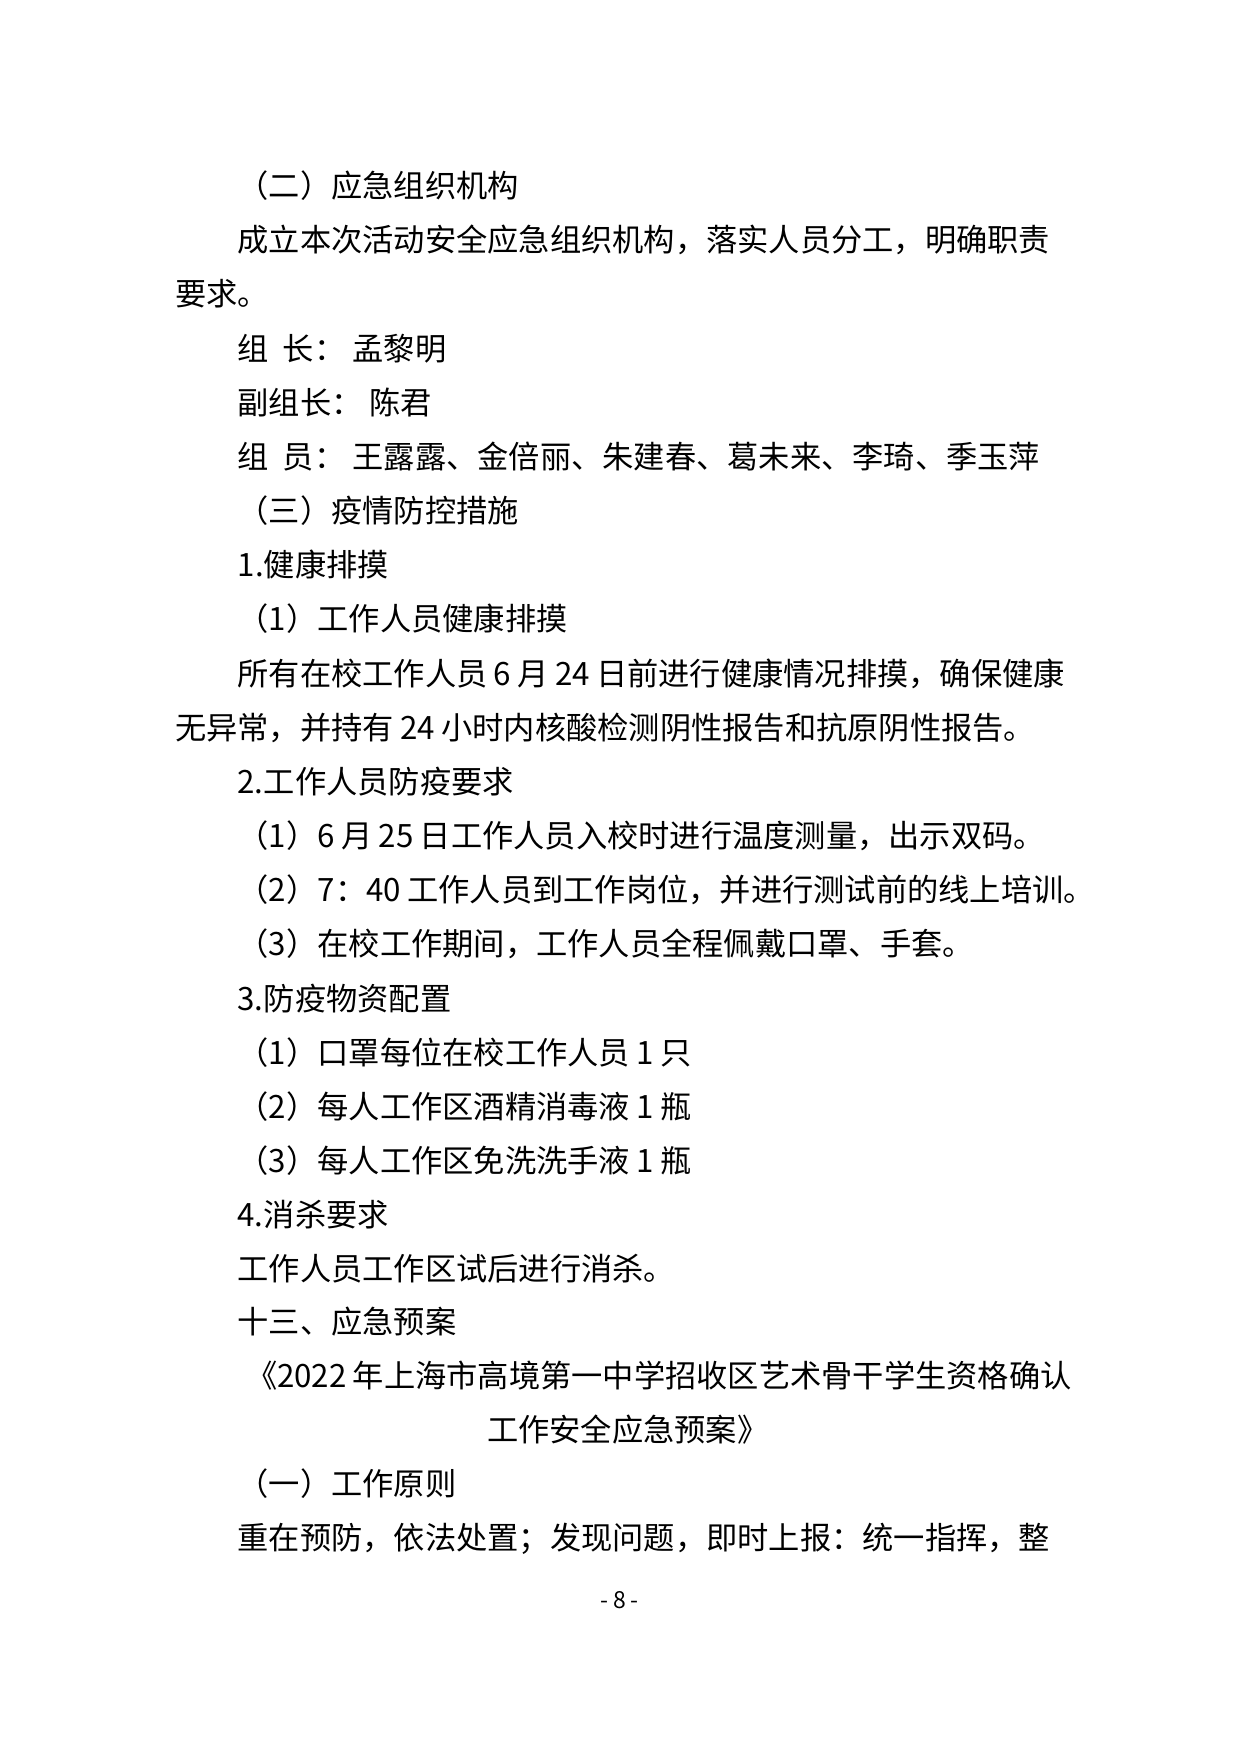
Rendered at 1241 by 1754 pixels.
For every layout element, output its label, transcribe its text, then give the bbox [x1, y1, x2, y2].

text 3.防疫物资配置 [175, 967, 1080, 1021]
text 2.工作人员防疫要求 [175, 750, 1080, 804]
text （3）在校工作期间，工作人员全程佩戴口罩、手套。 [175, 912, 1080, 967]
text 所有在校工作人员6月24日前进行健康情况排摸，确保健康无异常，并持有24小时内核酸检测阴性报告和抗原阴性报告。 [175, 642, 1080, 750]
text （1）工作人员健康排摸 [175, 587, 1080, 642]
text 成立本次活动安全应急组织机构，落实人员分工，明确职责要求。 [175, 208, 1080, 317]
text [175, 1506, 1080, 1560]
text 副组长： 陈君 [175, 371, 1080, 425]
text （1）6月25日工作人员入校时进行温度测量，出示双码。 [175, 804, 1080, 858]
text （3）每人工作区免洗洗手液1瓶 [175, 1129, 1080, 1183]
text （三）疫情防控措施 [175, 479, 1080, 533]
text 组 长： 孟黎明 [175, 317, 1080, 371]
text 组 员： 王露露、金倍丽、朱建春、葛未来、李琦、季玉萍 [175, 425, 1080, 479]
text 十三、应急预案 [175, 1292, 1080, 1344]
text 工作人员工作区试后进行消杀。 [175, 1237, 1080, 1292]
text （一）工作原则 [175, 1452, 1080, 1506]
text （二）应急组织机构 [175, 154, 1080, 208]
text 4.消杀要求 [175, 1183, 1080, 1237]
text 1.健康排摸 [175, 533, 1080, 587]
text （2）7：40工作人员到工作岗位，并进行测试前的线上培训。 [175, 858, 1080, 912]
text （2）每人工作区酒精消毒液1瓶 [175, 1075, 1080, 1129]
text 《2022年上海市高境第一中学招收区艺术骨干学生资格确认工作安全应急预案》 [175, 1344, 1080, 1452]
text （1）口罩每位在校工作人员1只 [175, 1021, 1080, 1075]
